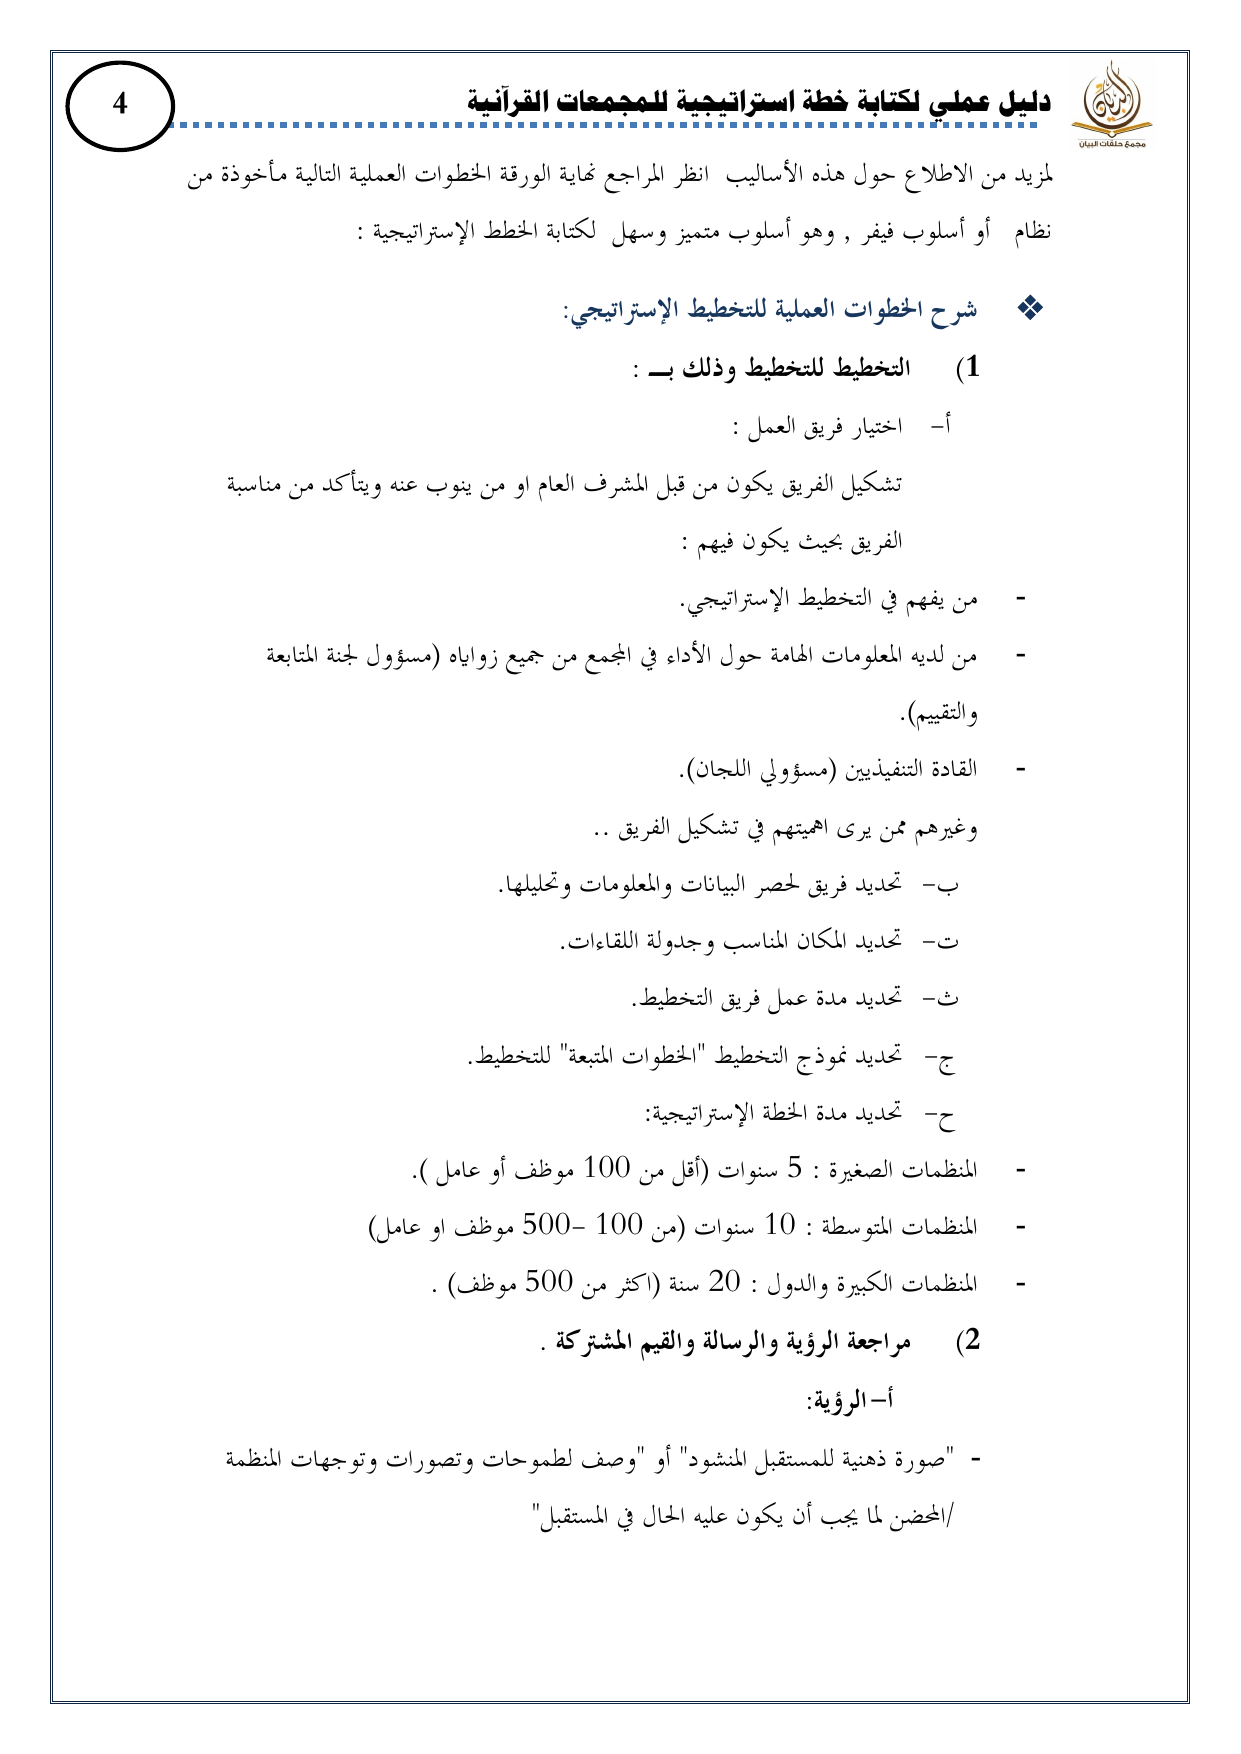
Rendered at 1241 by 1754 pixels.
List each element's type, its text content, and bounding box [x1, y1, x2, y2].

list المنظمات الكبيرة والدول : 20 سنة (اكثر من 500 موظف) . [187, 1261, 1015, 1310]
list تحديد مدة عمل فريق التخطيط. [187, 974, 940, 1024]
list مراجعة الرؤية والرسالة والقيم المشتركة . [187, 1318, 955, 1369]
text لمزيد من الاطلاع حول هذه الأساليب انظر المراجع نهاية الورقة الخطوات العملية التالية مأخوذة من نظام أو أسلوب فيفر , وهو أسلوب متميز وسهل لكتابة الخطط الإستراتيجية : [187, 150, 1053, 257]
list من يفهم في التخطيط الإستراتيجي. [187, 574, 1015, 624]
list القادة التنفيذيين (مسؤولي اللجان). [187, 746, 1015, 796]
list تحديد مدة الخطة الإستراتيجية: [187, 1089, 940, 1139]
list تحديد المكان المناسب وجدولة اللقاءات. [187, 917, 940, 967]
list المنظمات الصغيرة : 5 سنوات (أقل من 100 موظف أو عامل ). [187, 1146, 1015, 1196]
list اختيار فريق العمل : [187, 403, 940, 452]
picture [1067, 58, 1157, 150]
list تشكيل الفريق يكون من قبل المشرف العام او من ينوب عنه ويتأكد من مناسبة الفريق بحيث يكون فيهم : [187, 460, 903, 567]
list وغيرهم ممن يرى اهميتهم في تشكيل الفريق .. [187, 803, 978, 853]
list تحديد فريق لحصر البيانات والمعلومات وتحليلها. [187, 860, 940, 910]
list شرح الخطوات العملية للتخطيط الإستراتيجي: [187, 285, 1015, 336]
list الرؤية: [187, 1376, 882, 1428]
list من لديه المعلومات الهامة حول الأداء في المجمع من جميع زواياه (مسؤول لجنة المتابعة والتقييم). [187, 631, 1015, 738]
list المنظمات المتوسطة : 10 سنوات (من 100 -500 موظف او عامل) [187, 1203, 1015, 1253]
list تحديد نموذج التخطيط "الخطوات المتبعة" للتخطيط. [187, 1032, 940, 1082]
list التخطيط للتخطيط وذلك بــــــــ : [187, 344, 955, 395]
list "صورة ذهنية للمستقبل المنشود" أو "وصف لطموحات وتصورات وتوجهات المنظمة /المحضن لما يجب أن يكون عليه الحال في المستقبل" [187, 1435, 970, 1542]
